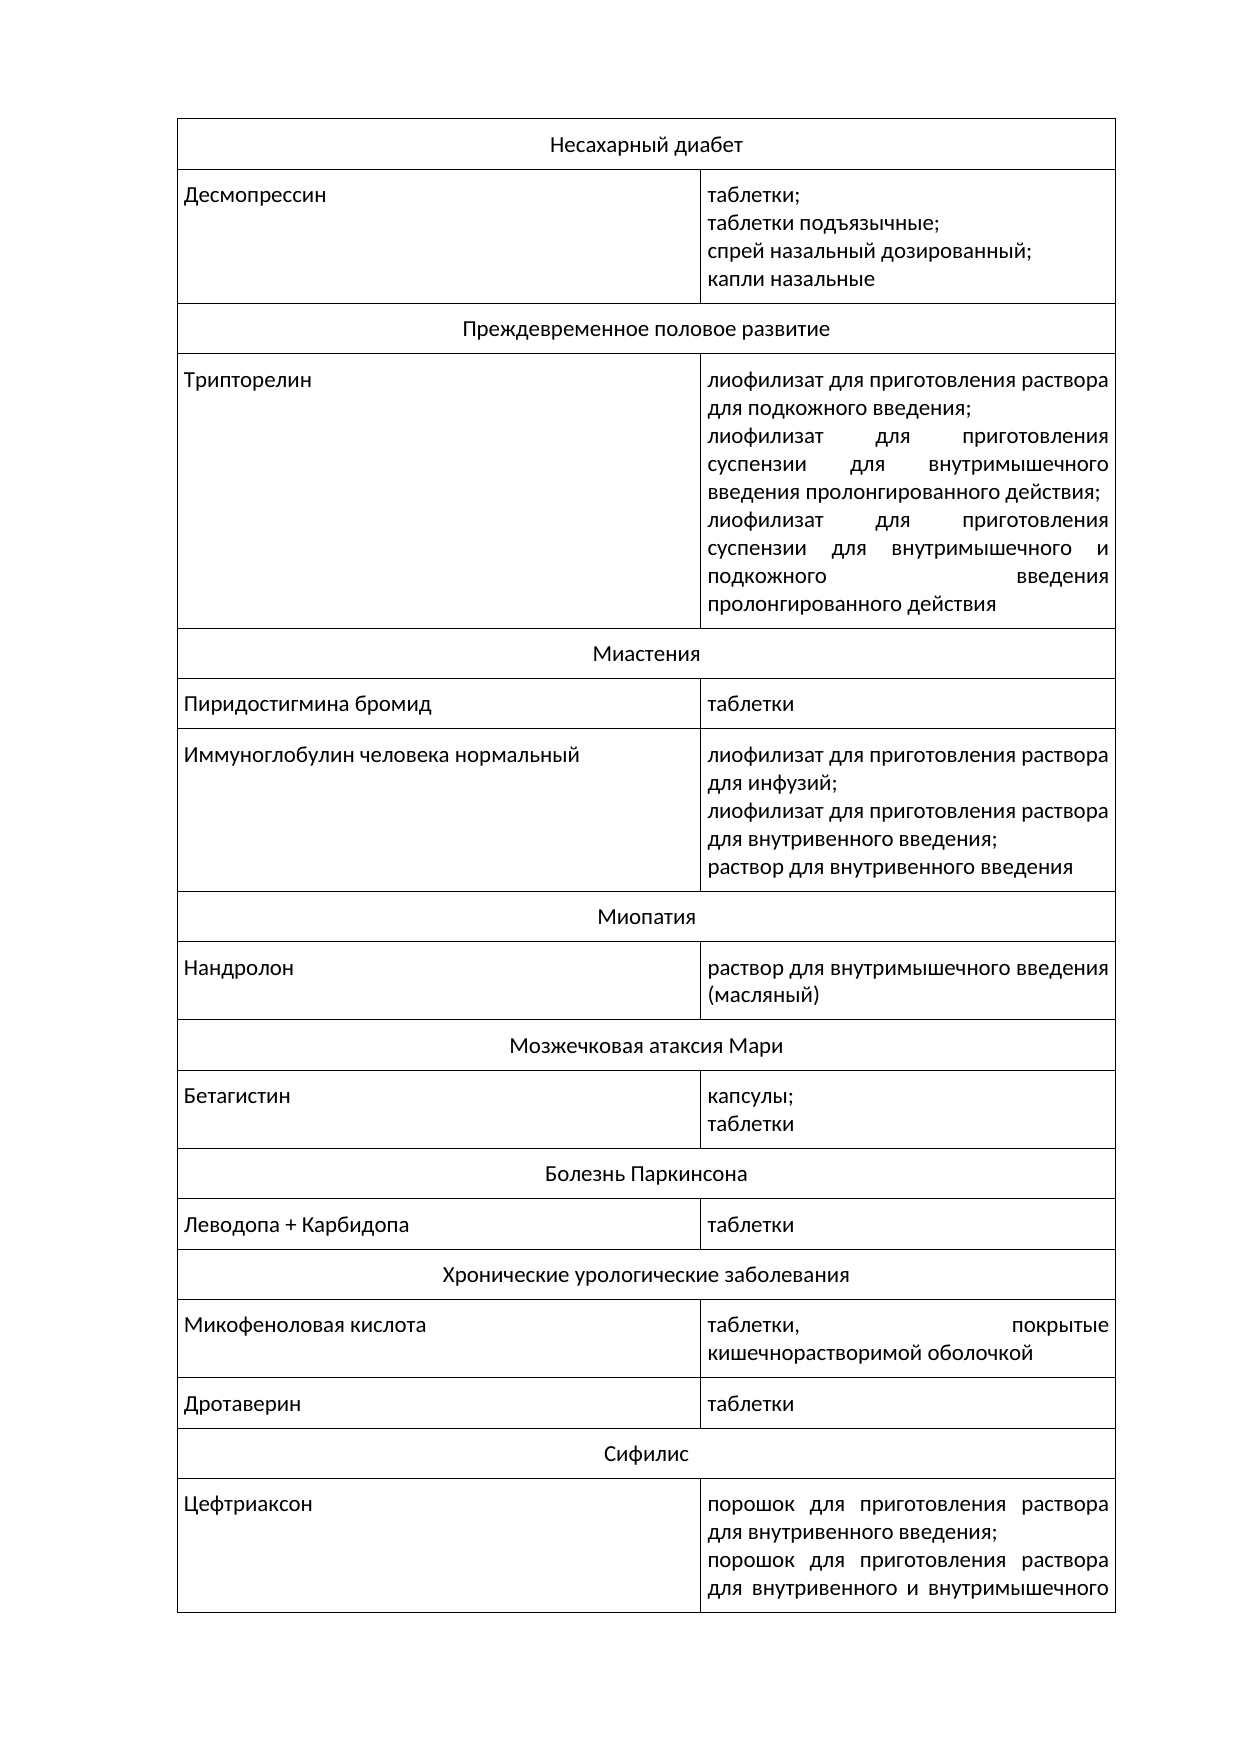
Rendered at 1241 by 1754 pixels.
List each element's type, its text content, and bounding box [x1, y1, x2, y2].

table_cell Сифилис [178, 1429, 1115, 1478]
table_cell таблетки [701, 1199, 1115, 1248]
table_cell Нандролон [178, 942, 700, 1019]
table_cell Преждевременное половое развитие [178, 304, 1115, 353]
table_cell таблетки [701, 679, 1115, 728]
table_cell Иммуноглобулин человека нормальный [178, 729, 700, 891]
table_cell Дротаверин [178, 1378, 700, 1427]
table_cell Мозжечковая атаксия Мари [178, 1020, 1115, 1069]
table_cell Цефтриаксон [178, 1479, 700, 1612]
table_cell Десмопрессин [178, 170, 700, 303]
table_cell таблетки; таблетки подъязычные; спрей назальный дозированный; капли назальные [701, 170, 1115, 303]
table_cell раствор для внутримышечного введения (масляный) [701, 942, 1115, 1019]
table_cell Несахарный диабет [178, 119, 1115, 168]
table_cell Хронические урологические заболевания [178, 1250, 1115, 1299]
table_cell Миастения [178, 629, 1115, 678]
table_cell Миопатия [178, 892, 1115, 941]
table_cell капсулы; таблетки [701, 1071, 1115, 1148]
table_cell Болезнь Паркинсона [178, 1149, 1115, 1198]
table_cell Пиридостигмина бромид [178, 679, 700, 728]
table_cell Микофеноловая кислота [178, 1300, 700, 1377]
table_cell таблетки, покрытые кишечнорастворимой оболочкой [701, 1300, 1115, 1377]
table_cell таблетки [701, 1378, 1115, 1427]
table_cell Трипторелин [178, 354, 700, 628]
table_cell Бетагистин [178, 1071, 700, 1148]
table_cell лиофилизат для приготовления раствора для подкожного введения; лиофилизат для приготовления суспензии для внутримышечного введения пролонгированного действия; лиофилизат для приготовления суспензии для внутримышечного и подкожного введения пролонгированного действия [701, 354, 1115, 628]
table_cell лиофилизат для приготовления раствора для инфузий; лиофилизат для приготовления раствора для внутривенного введения; раствор для внутривенного введения [701, 729, 1115, 891]
table_cell Леводопа + Карбидопа [178, 1199, 700, 1248]
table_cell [701, 1479, 1115, 1612]
